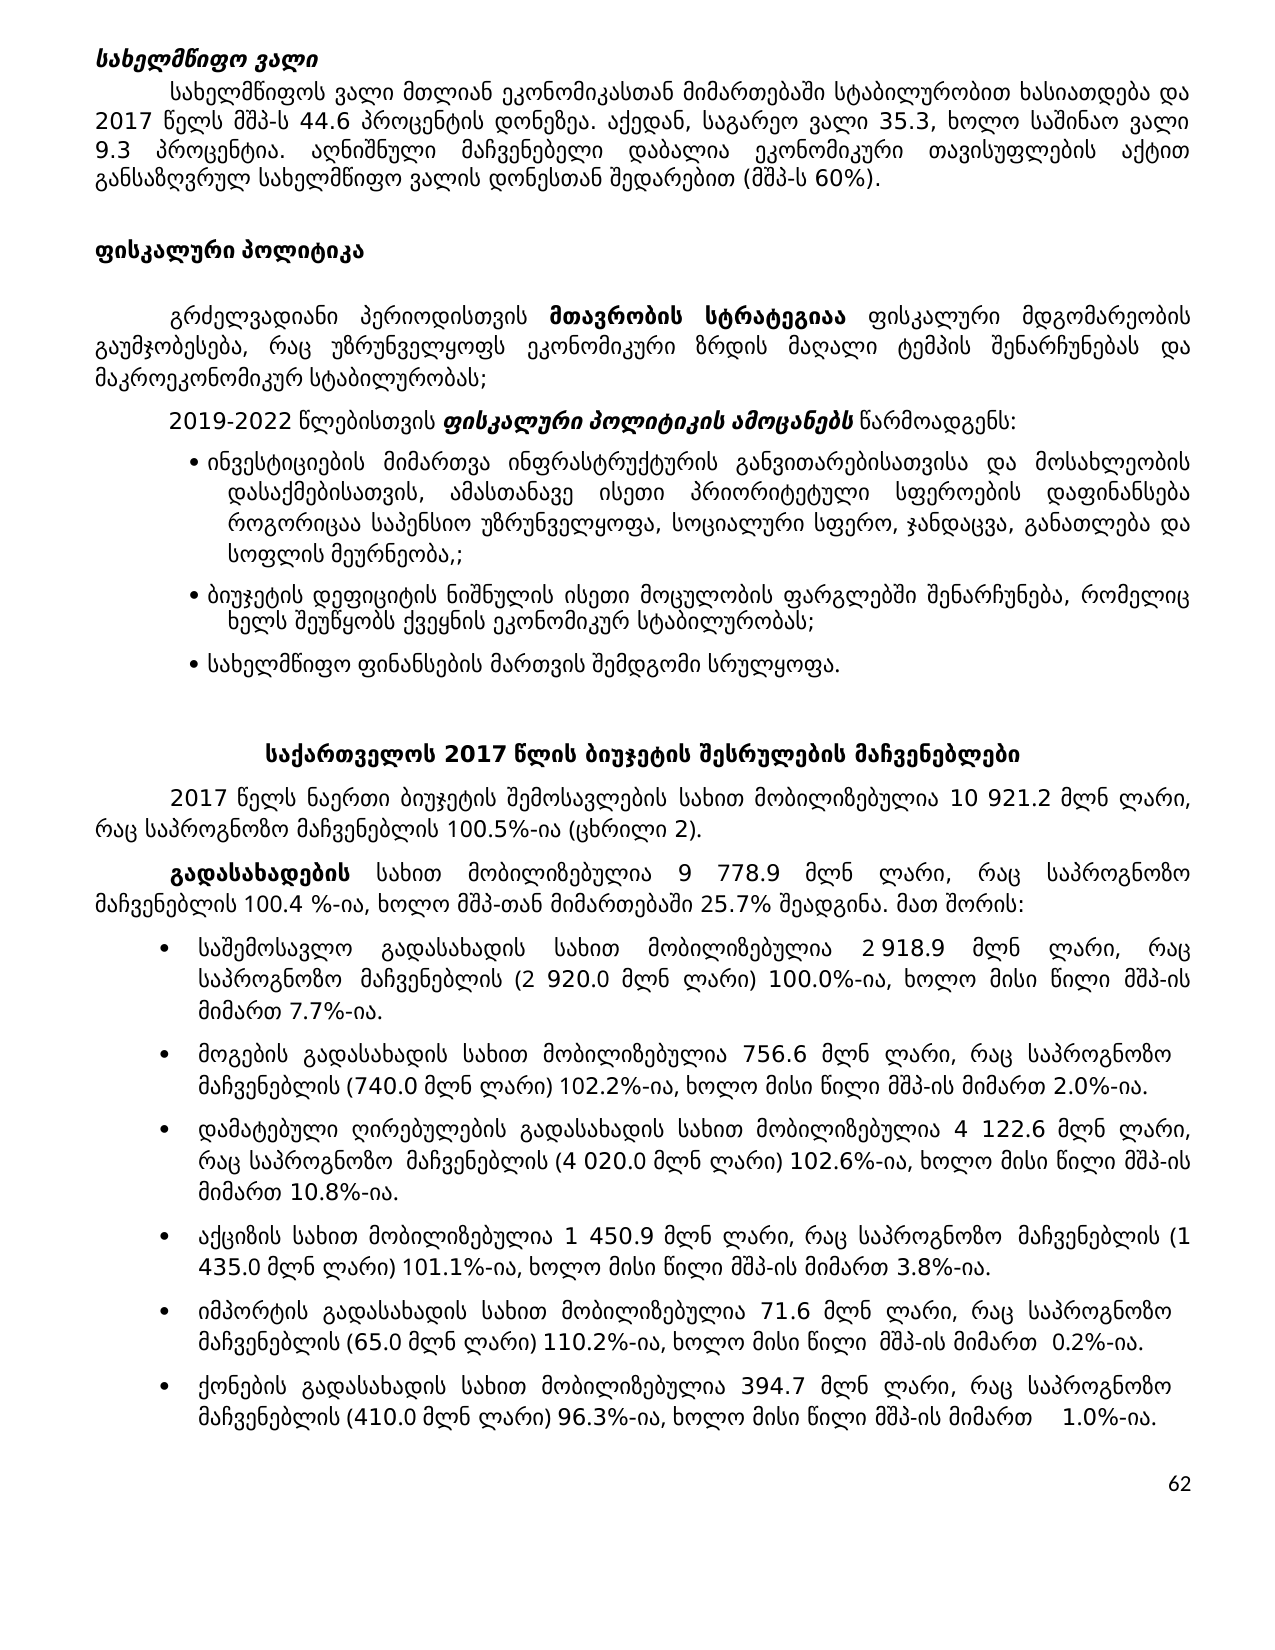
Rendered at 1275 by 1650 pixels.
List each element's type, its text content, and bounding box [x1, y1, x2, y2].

text 2019-2022 წლებისთვის ფისკალური პოლიტიკის ამოცანებს წარმოადგენს: [94, 405, 1191, 436]
text გრძელვადიანი პერიოდისთვის მთავრობის სტრატეგიაა ფისკალური მდგომარეობის გაუმჯობესება, რაც უზრუნველყოფს ეკონომიკური ზრდის მაღალი ტემპის შენარჩუნებას და მაკროეკონომიკურ სტაბილურობას; [94, 303, 1191, 393]
list ქონების გადასახადის სახით მობილიზებულია 394.7 მლნ ლარი, რაც საპროგნოზო მაჩვენებლის (410.0 მლნ ლარი) 96.3%-ია, ხოლო მისი წილი მშპ-ის მიმართ 1.0%-ია. [160, 1369, 1191, 1432]
text საქართველოს 2017 წლის ბიუჯეტის შესრულების მაჩვენებლები [94, 738, 1191, 769]
text სახელმწიფო ვალი [94, 46, 1191, 73]
text 2017 წელს ნაერთი ბიუჯეტის შემოსავლების სახით მობილიზებულია 10 921.2 მლნ ლარი, რაც საპროგნოზო მაჩვენებლის 100.5%-ია (ცხრილი 2). [94, 782, 1191, 844]
list სახელმწიფო ფინანსების მართვის შემდგომი სრულყოფა. [190, 648, 1191, 679]
list აქციზის სახით მობილიზებულია 1 450.9 მლნ ლარი, რაც საპროგნოზო მაჩვენებლის (1 435.0 მლნ ლარი) 101.1%-ია, ხოლო მისი წილი მშპ-ის მიმართ 3.8%-ია. [160, 1219, 1191, 1282]
list ბიუჯეტის დეფიციტის ნიშნულის ისეთი მოცულობის ფარგლებში შენარჩუნება, რომელიც ხელს შეუწყობს ქვეყნის ეკონომიკურ სტაბილურობას; [190, 582, 1191, 635]
list საშემოსავლო გადასახადის სახით მობილიზებულია 2 918.9 მლნ ლარი, რაც საპროგნოზო მაჩვენებლის (2 920.0 მლნ ლარი) 100.0%-ია, ხოლო მისი წილი მშპ-ის მიმართ 7.7%-ია. [160, 932, 1191, 1026]
list ინვესტიციების მიმართვა ინფრასტრუქტურის განვითარებისათვისა და მოსახლეობის დასაქმებისათვის, ამასთანავე ისეთი პრიორიტეტული სფეროების დაფინანსება როგორიცაა საპენსიო უზრუნველყოფა, სოციალური სფერო, ჯანდაცვა, განათლება და სოფლის მეურნეობა,; [190, 449, 1191, 569]
text სახელმწიფოს ვალი მთლიან ეკონომიკასთან მიმართებაში სტაბილურობით ხასიათდება და 2017 წელს მშპ-ს 44.6 პროცენტის დონეზეა. აქედან, საგარეო ვალი 35.3, ხოლო საშინაო ვალი 9.3 პროცენტია. აღნიშნული მაჩვენებელი დაბალია ეკონომიკური თავისუფლების აქტით განსაზღვრულ სახელმწიფო ვალის დონესთან შედარებით (მშპ-ს 60%). [94, 79, 1191, 192]
list დამატებული ღირებულების გადასახადის სახით მობილიზებულია 4 122.6 მლნ ლარი, რაც საპროგნოზო მაჩვენებლის (4 020.0 მლნ ლარი) 102.6%-ია, ხოლო მისი წილი მშპ-ის მიმართ 10.8%-ია. [160, 1113, 1191, 1207]
list მოგების გადასახადის სახით მობილიზებულია 756.6 მლნ ლარი, რაც საპროგნოზო მაჩვენებლის (740.0 მლნ ლარი) 102.2%-ია, ხოლო მისი წილი მშპ-ის მიმართ 2.0%-ია. [160, 1038, 1191, 1101]
text ფისკალური პოლიტიკა [94, 238, 1191, 264]
text გადასახადების სახით მობილიზებულია 9 778.9 მლნ ლარი, რაც საპროგნოზო მაჩვენებლის 100.4 %-ია, ხოლო მშპ-თან მიმართებაში 25.7% შეადგინა. მათ შორის: [94, 857, 1191, 919]
list იმპორტის გადასახადის სახით მობილიზებულია 71.6 მლნ ლარი, რაც საპროგნოზო მაჩვენებლის (65.0 მლნ ლარი) 110.2%-ია, ხოლო მისი წილი მშპ-ის მიმართ 0.2%-ია. [160, 1294, 1191, 1357]
